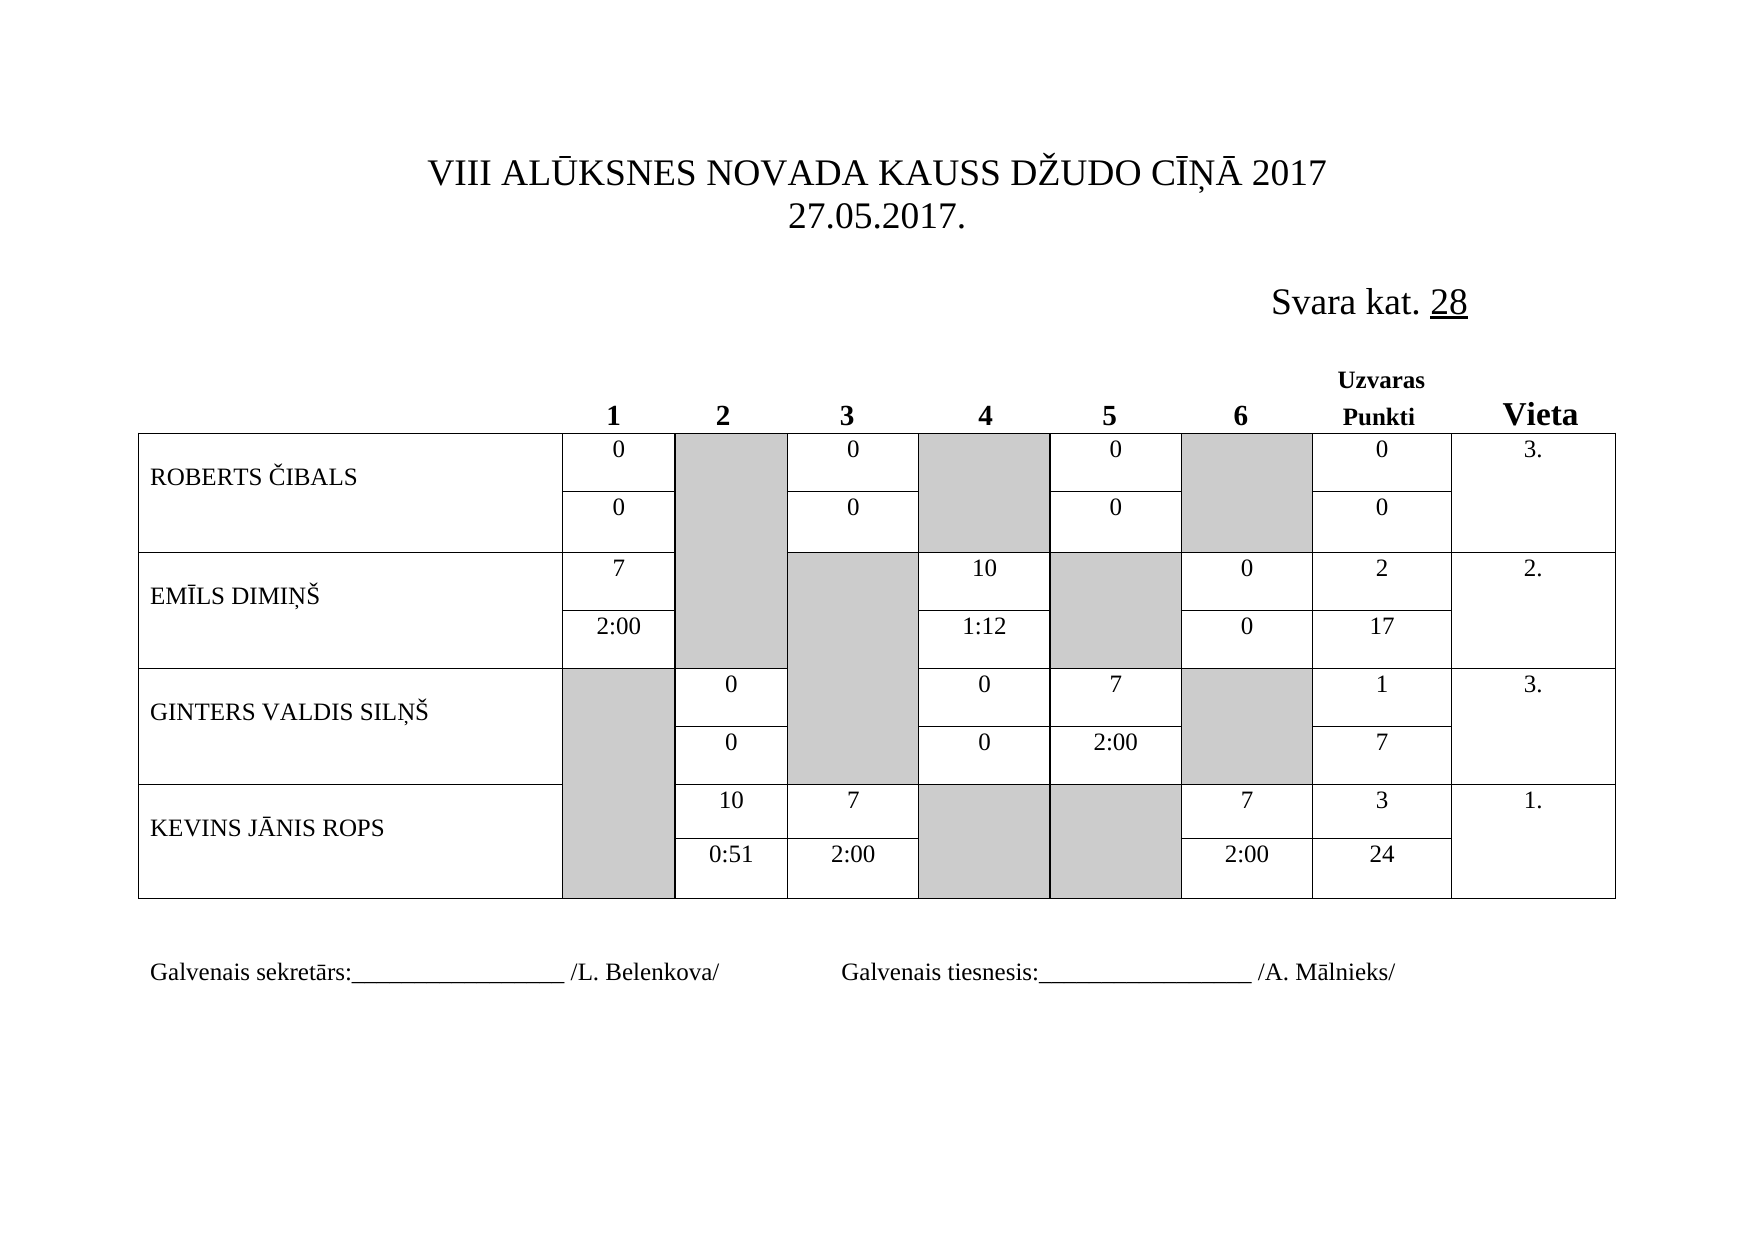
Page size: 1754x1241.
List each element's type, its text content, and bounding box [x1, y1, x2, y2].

table_cell [1051, 553, 1181, 668]
table_cell 0 [1182, 553, 1312, 610]
table_cell 7 [788, 785, 918, 838]
table_cell 0 [919, 669, 1049, 726]
table_cell 2 [1313, 553, 1451, 610]
table_cell 0 [1313, 492, 1451, 552]
table_cell 0 [919, 727, 1049, 784]
table_cell 7 [563, 553, 674, 610]
table_cell 0 [1051, 492, 1181, 552]
table_cell EMĪLS DIMIŅŠ [139, 553, 562, 668]
table_cell [788, 553, 918, 784]
table_cell 3 [1313, 785, 1451, 838]
text Galvenais sekretārs:_________________ /L. Belenkova/ Galvenais tiesnesis:_________________ /A. Mālnieks/ [150, 957, 1604, 986]
table_cell 1 [1313, 669, 1451, 726]
text 1 2 3 4 5 6 Punkti Vieta [150, 394, 1604, 433]
table_cell 0 [676, 727, 787, 784]
table_header [919, 434, 1049, 552]
table_cell 7 [1051, 669, 1181, 726]
table_cell 7 [1182, 785, 1312, 838]
table_cell 0 [676, 669, 787, 726]
table_header [676, 434, 787, 668]
text 27.05.2017. [150, 193, 1604, 236]
table_cell 2:00 [1051, 727, 1181, 784]
table_cell [1051, 785, 1181, 898]
text Svara kat. 28 [150, 279, 1604, 322]
table_cell 1:12 [919, 611, 1049, 668]
table_cell 24 [1313, 839, 1451, 898]
table_header 0 [788, 434, 918, 491]
table_cell 7 [1313, 727, 1451, 784]
table_cell GINTERS VALDIS SILŅŠ [139, 669, 562, 784]
table_cell 1. [1452, 785, 1615, 898]
table_header 0 [1051, 434, 1181, 491]
table_header 0 [1313, 434, 1451, 491]
table_cell KEVINS JĀNIS ROPS [139, 785, 562, 898]
table_cell [563, 669, 674, 898]
table_cell [1182, 669, 1312, 784]
table_cell 2:00 [788, 839, 918, 898]
table_header 0 [563, 434, 674, 491]
table_cell 17 [1313, 611, 1451, 668]
table_cell 10 [676, 785, 787, 838]
text VIII ALŪKSNES NOVADA KAUSS DŽUDO CĪŅĀ 2017 [150, 150, 1604, 193]
table_cell 0 [1182, 611, 1312, 668]
table_cell [919, 785, 1049, 898]
table_cell 0 [563, 492, 674, 552]
table_cell 10 [919, 553, 1049, 610]
table_header 3. [1452, 434, 1615, 552]
table_header ROBERTS ČIBALS [139, 434, 562, 552]
table_cell 2:00 [1182, 839, 1312, 898]
text Uzvaras [150, 366, 1604, 394]
table_cell 0 [788, 492, 918, 552]
table_cell 2. [1452, 553, 1615, 668]
table_header [1182, 434, 1312, 552]
table_cell 0:51 [676, 839, 787, 898]
table_cell 2:00 [563, 611, 674, 668]
table_cell 3. [1452, 669, 1615, 784]
